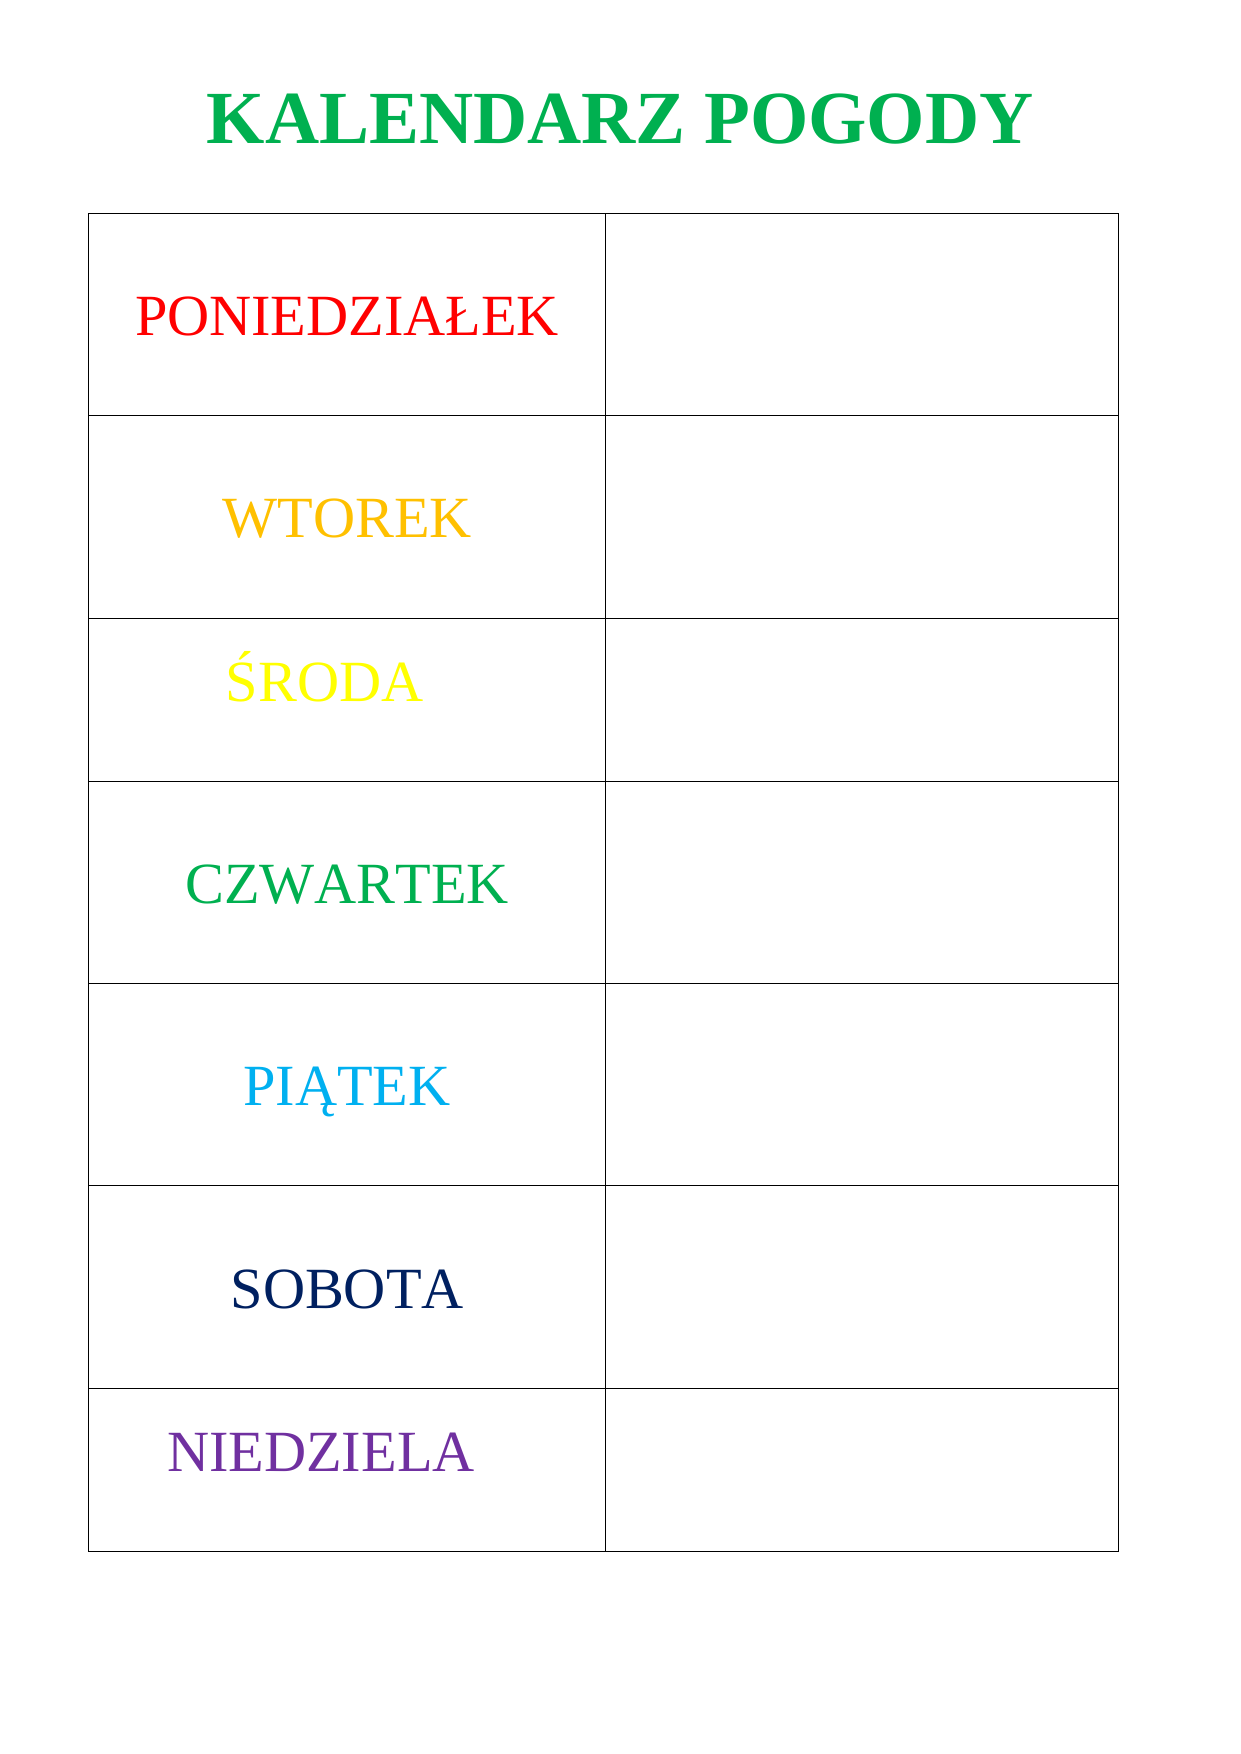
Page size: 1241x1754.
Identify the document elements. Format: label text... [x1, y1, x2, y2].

table_cell WTOREK [89, 416, 605, 618]
table_cell NIEDZIELA [89, 1389, 605, 1551]
table_cell PIĄTEK [89, 984, 605, 1185]
table_header PONIEDZIAŁEK [89, 214, 605, 415]
table_cell [606, 416, 1118, 618]
table_cell [606, 984, 1118, 1185]
table_header [606, 214, 1118, 415]
table_cell [606, 1186, 1118, 1388]
table_cell ŚRODA [89, 619, 605, 781]
table_cell [606, 619, 1118, 781]
table_cell [606, 782, 1118, 983]
table_cell CZWARTEK [89, 782, 605, 983]
table_cell [606, 1389, 1118, 1551]
table_cell SOBOTA [89, 1186, 605, 1388]
